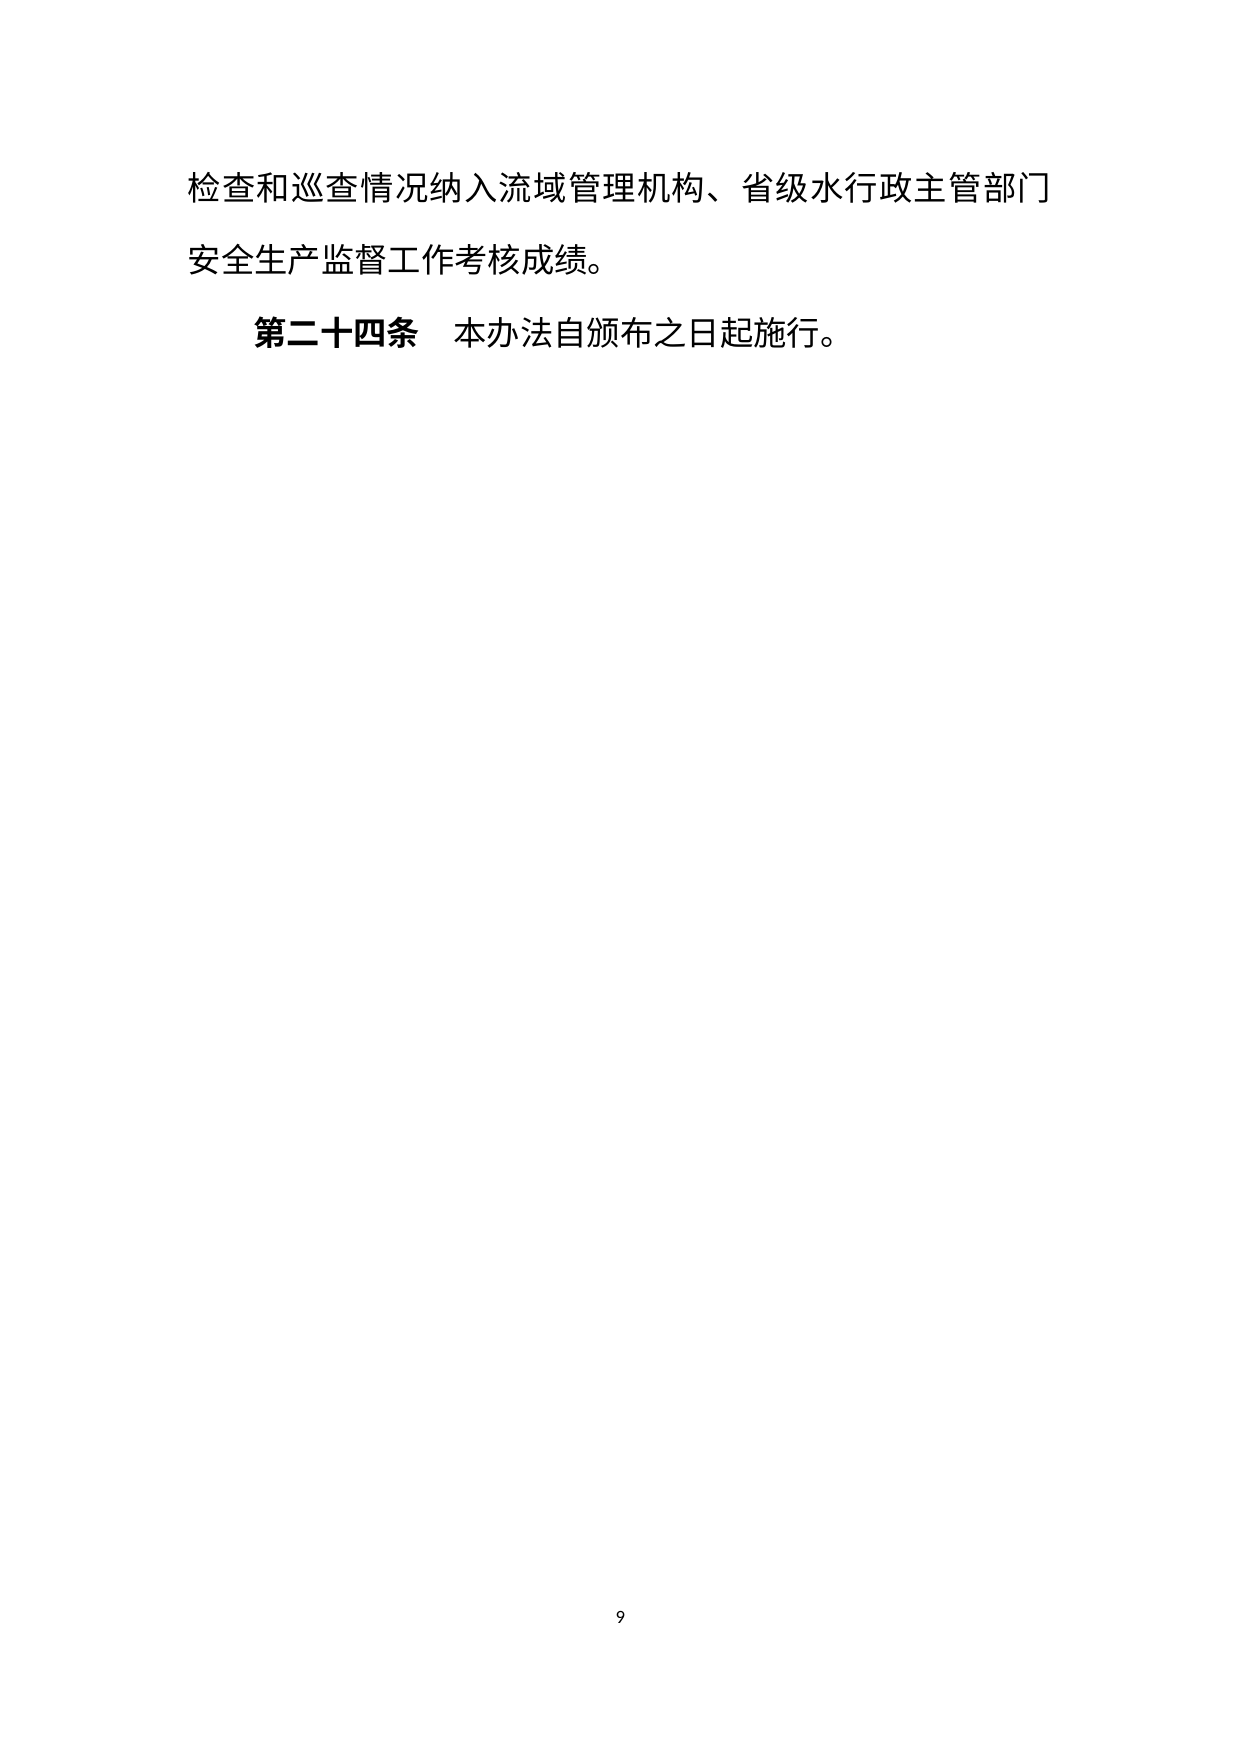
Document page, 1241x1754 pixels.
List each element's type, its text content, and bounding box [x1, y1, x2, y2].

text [187, 162, 1053, 282]
text 第二十四条 本办法自颁布之日起施行。 [187, 307, 1053, 355]
